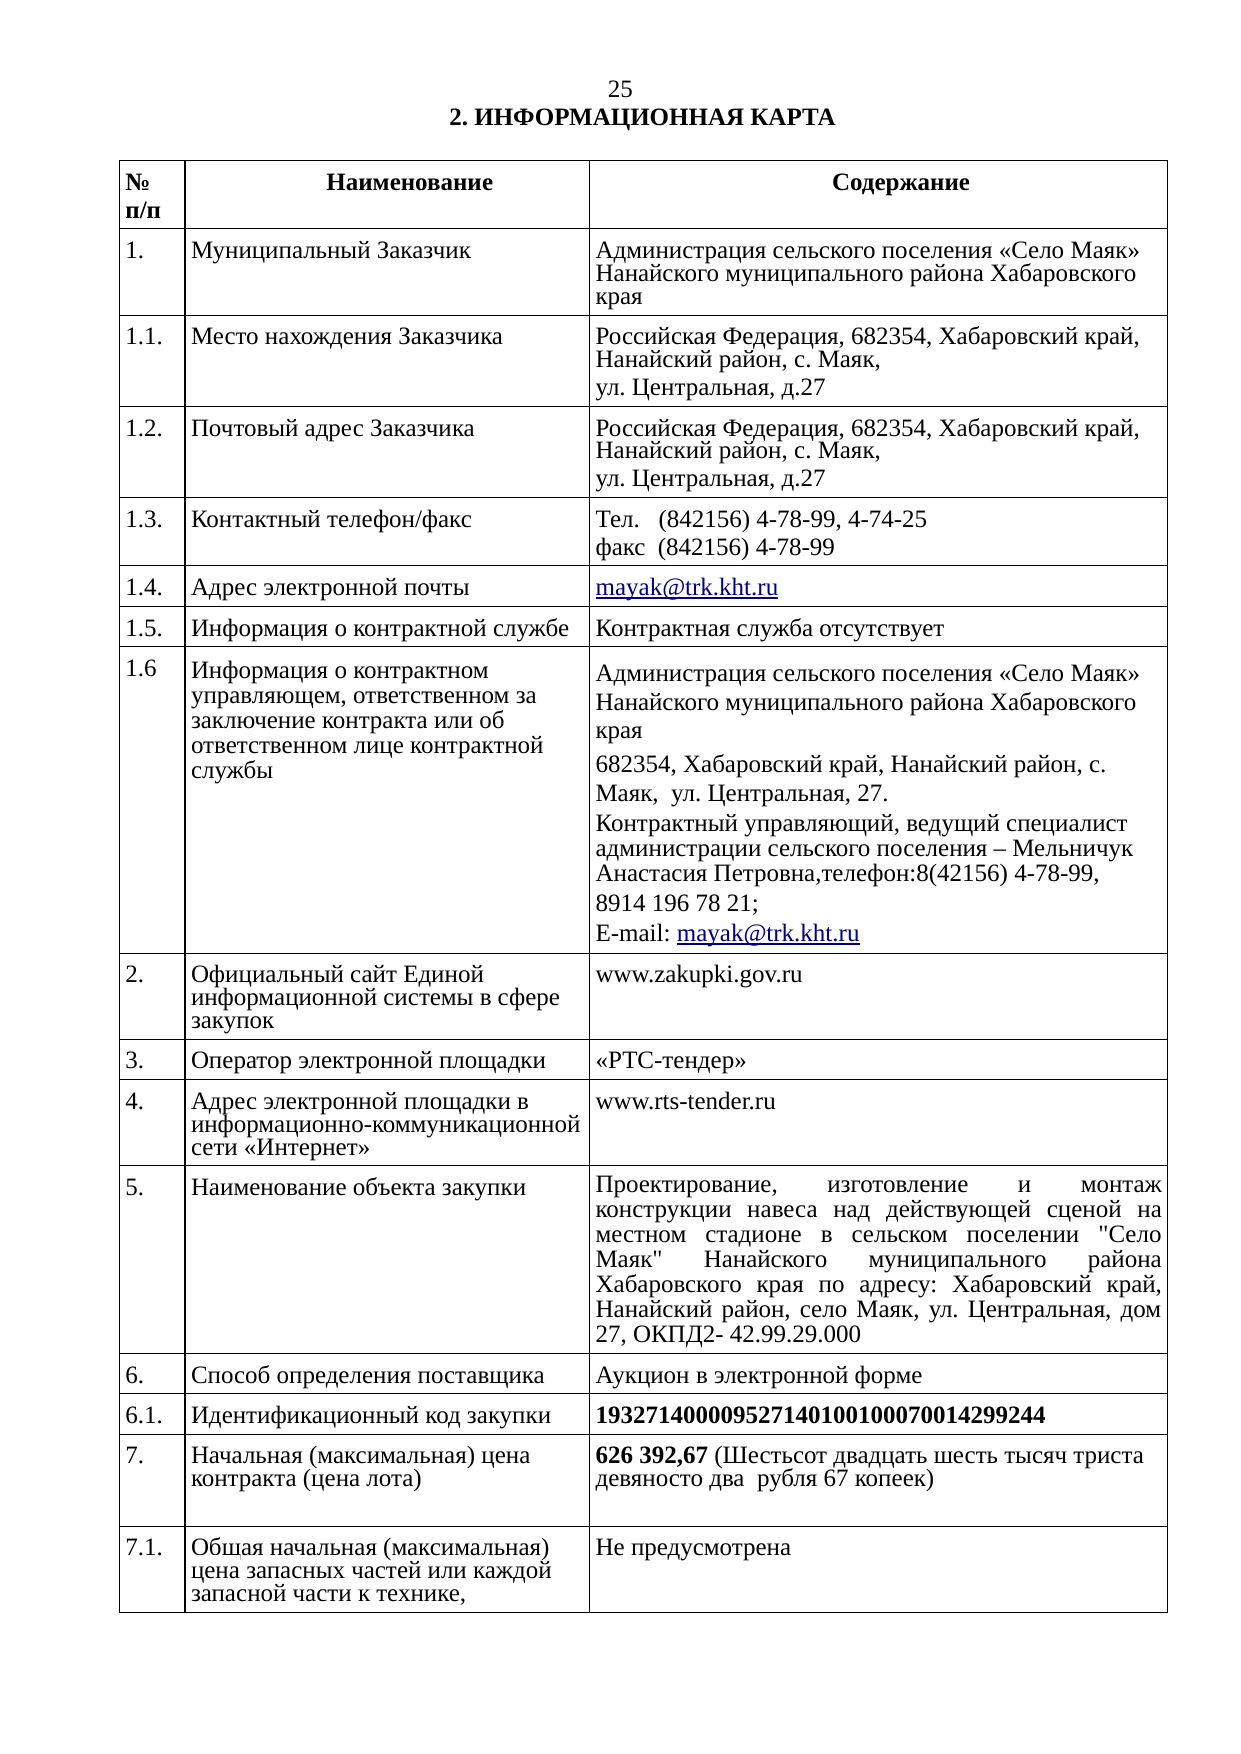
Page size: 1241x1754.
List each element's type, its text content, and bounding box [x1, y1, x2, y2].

table_header Содержание [590, 161, 1167, 228]
table_cell 6. [120, 1354, 184, 1393]
table_cell Российская Федерация, 682354, Хабаровский край, Нанайский район, с. Маяк, ул. Центральная, д.27 [590, 316, 1167, 406]
table_cell Администрация сельского поселения «Село Маяк» Нанайского муниципального района Хабаровского края 682354, Хабаровский край, Нанайский район, с. Маяк, ул. Центральная, 27. Контрактный управляющий, ведущий специалист администрации сельского поселения – Мельничук Анастасия Петровна,телефон:8(42156) 4-78-99, 8914 196 78 21; E-mail: mayak@trk.kht.ru [590, 647, 1167, 952]
table_cell Оператор электронной площадки [186, 1040, 589, 1079]
table_cell Проектирование, изготовление и монтаж конструкции навеса над действующей сценой на местном стадионе в сельском поселении "Село Маяк" Нанайского муниципального района Хабаровского края по адресу: Хабаровский край, Нанайский район, село Маяк, ул. Центральная, дом 27, ОКПД2- 42.99.29.000 [590, 1166, 1167, 1353]
table_header № п/п [120, 161, 184, 228]
text 2. ИНФОРМАЦИОННАЯ КАРТА [75, 102, 1165, 131]
table_cell 4. [120, 1080, 184, 1165]
table_cell 1.6 [120, 647, 184, 952]
table_cell 6.1. [120, 1394, 184, 1434]
table_header Наименование [186, 161, 589, 228]
table_cell 5. [120, 1166, 184, 1353]
table_cell Адрес электронной площадки в информационно-коммуникационной сети «Интернет» [186, 1080, 589, 1165]
table_cell Аукцион в электронной форме [590, 1354, 1167, 1393]
table_cell 1.4. [120, 566, 184, 606]
table_cell Почтовый адрес Заказчика [186, 407, 589, 497]
table_cell Адрес электронной почты [186, 566, 589, 606]
table_cell Место нахождения Заказчика [186, 316, 589, 406]
table_cell «РТС-тендер» [590, 1040, 1167, 1079]
table_cell Официальный сайт Единой информационной системы в сфере закупок [186, 954, 589, 1039]
table_cell 626 392,67 (Шестьсот двадцать шесть тысяч триста девяносто два рубля 67 копеек) [590, 1435, 1167, 1526]
table_cell Российская Федерация, 682354, Хабаровский край, Нанайский район, с. Маяк, ул. Центральная, д.27 [590, 407, 1167, 497]
table_cell Начальная (максимальная) цена контракта (цена лота) [186, 1435, 589, 1526]
table_cell 2. [120, 954, 184, 1039]
table_cell www.zakupki.gov.ru [590, 954, 1167, 1039]
table_cell Способ определения поставщика [186, 1354, 589, 1393]
table_cell 1.3. [120, 498, 184, 565]
table_cell Не предусмотрена [590, 1527, 1167, 1612]
table_cell Информация о контрактной службе [186, 607, 589, 646]
table_cell Наименование объекта закупки [186, 1166, 589, 1353]
table_cell Муниципальный Заказчик [186, 229, 589, 314]
table_cell 1.5. [120, 607, 184, 646]
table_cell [186, 1527, 589, 1612]
table_cell Идентификационный код закупки [186, 1394, 589, 1434]
table_cell 3. [120, 1040, 184, 1079]
table_cell Тел. (842156) 4-78-99, 4-74-25 факс (842156) 4-78-99 [590, 498, 1167, 565]
table_cell www.rts-tender.ru [590, 1080, 1167, 1165]
table_cell Администрация сельского поселения «Село Маяк» Нанайского муниципального района Хабаровского края [590, 229, 1167, 314]
table_cell mayak@trk.kht.ru [590, 566, 1167, 606]
table_cell 1.2. [120, 407, 184, 497]
table_cell 193271400009527140100100070014299244 [590, 1394, 1167, 1434]
table_cell 7.1. [120, 1527, 184, 1612]
table_cell 1.1. [120, 316, 184, 406]
table_cell 1. [120, 229, 184, 314]
table_cell Контактный телефон/факс [186, 498, 589, 565]
table_cell 7. [120, 1435, 184, 1526]
table_cell Контрактная служба отсутствует [590, 607, 1167, 646]
table_cell Информация о контрактном управляющем, ответственном за заключение контракта или об ответственном лице контрактной службы [186, 647, 589, 952]
